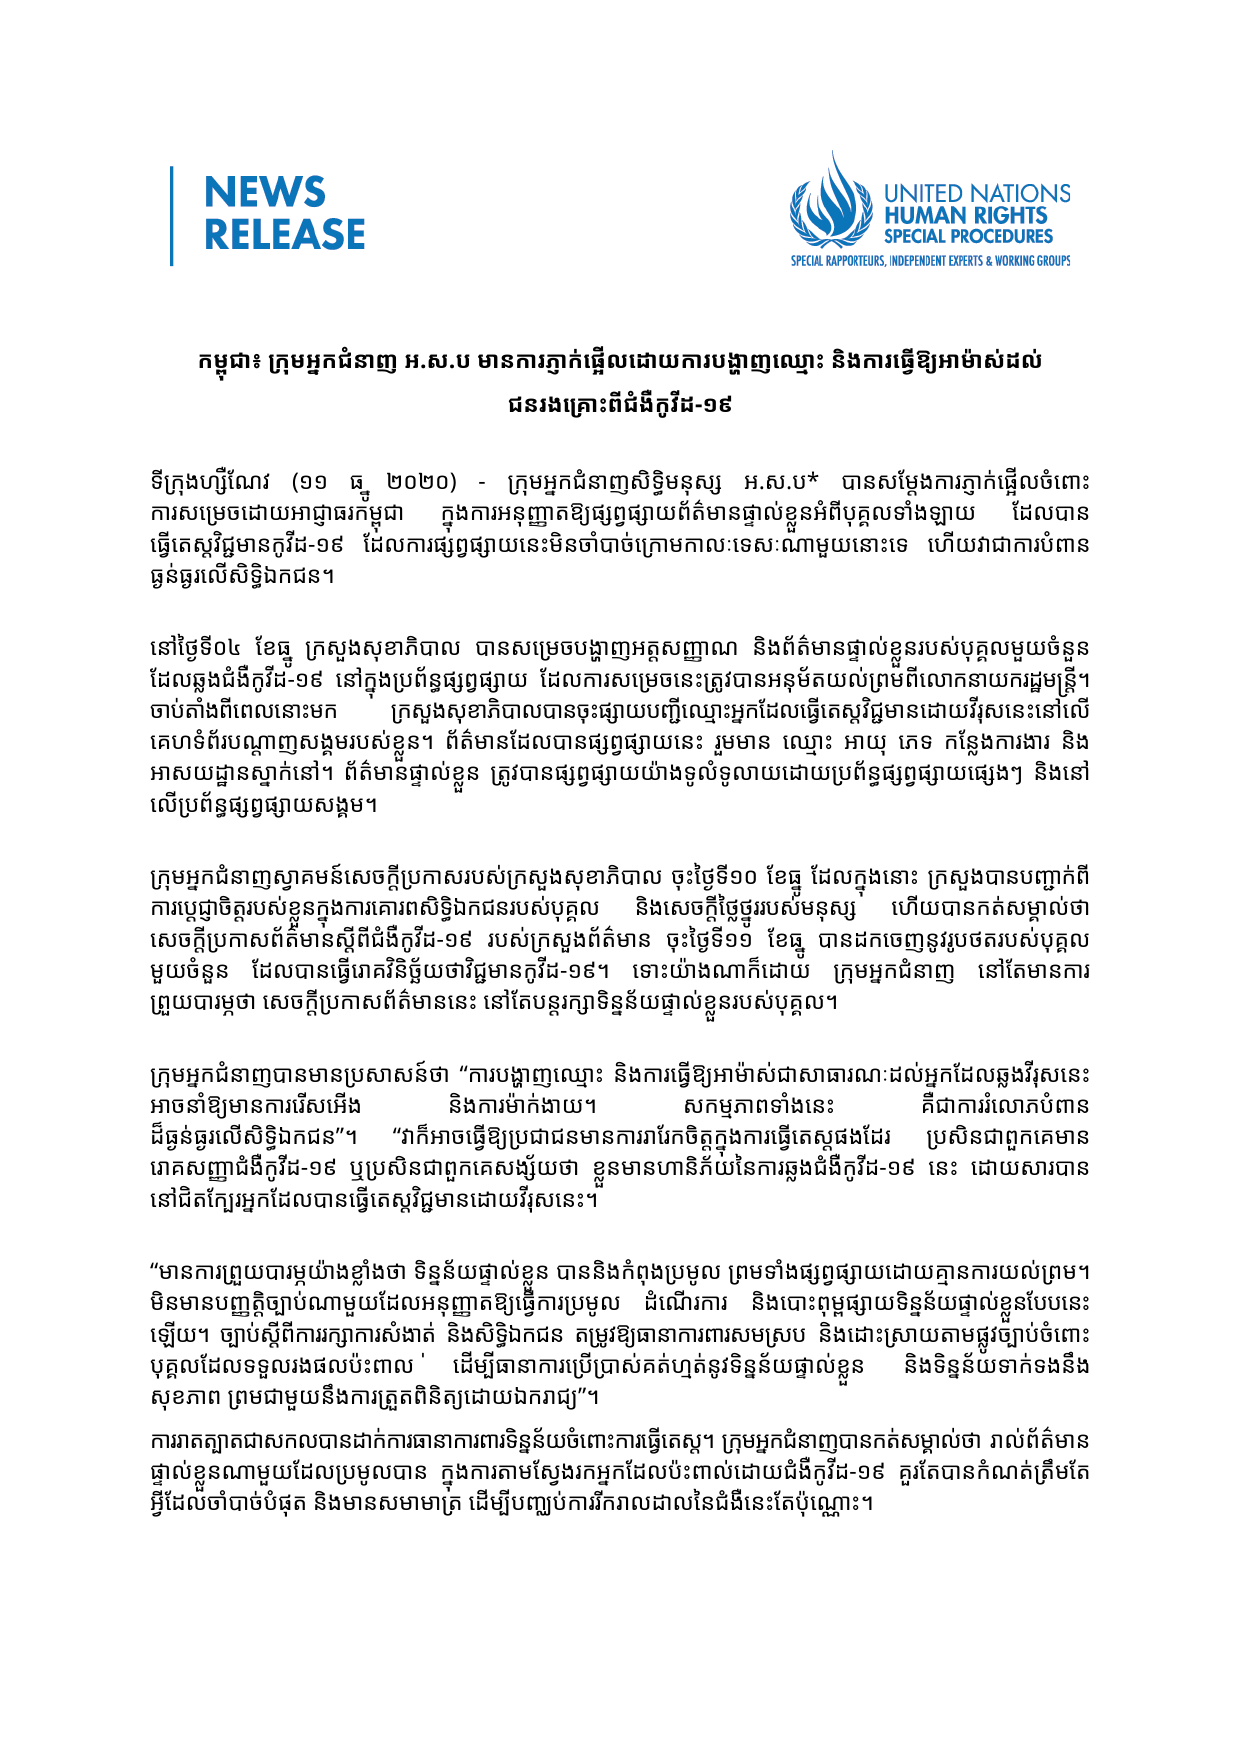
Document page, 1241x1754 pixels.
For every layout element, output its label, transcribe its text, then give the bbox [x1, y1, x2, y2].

text ការរាតត្បាតជាសកលបានដាក់ការធានាការពារទិន្នន័យចំពោះការធ្វើតេស្ត។ ក្រុមអ្នកជំនាញបានកត់សម្គាល់ថា រាល់ព័ត៌មានផ្ទាល់ខ្លួនណាមួយដែលប្រមូលបាន ក្នុងការតាមស្វែងរកអ្នកដែលប៉ះពាល់ដោយជំងឺកូវីដ-១៩ គួរតែបានកំណត់ត្រឹមតែអ្វីដែលចាំបាច់បំផុត និងមានសមាមាត្រ ដើម្បីបញ្ឈប់ការរីករាលដាលនៃជំងឺនេះតែប៉ុណ្ណោះ។ [150, 1424, 1090, 1517]
text ក្រុមអ្នកជំនាញស្វាគមន៍សេចក្តីប្រកាសរបស់ក្រសួងសុខាភិបាល ចុះថ្ងៃទី១០ ខែធ្នូ ដែលក្នុងនោះ ក្រសួងបានបញ្ជាក់ពីការប្តេជ្ញាចិត្តរបស់ខ្លួនក្នុងការគោរពសិទ្ធិឯកជនរបស់បុគ្គល និងសេចក្តីថ្លៃថ្នូររបស់មនុស្ស ហើយបានកត់សម្គាល់ថា សេចក្តីប្រកាសព័ត៌មានស្តីពីជំងឺកូវីដ-១៩ របស់ក្រសួងព័ត៌មាន ចុះថ្ងៃទី១១ ខែធ្នូ បានដកចេញនូវរូបថតរបស់បុគ្គលមួយចំនួន ដែលបានធ្វើរោគវិនិច្ឆ័យថាវិជ្ជមានកូវីដ-១៩។ ទោះយ៉ាងណាក៏ដោយ ក្រុមអ្នកជំនាញ នៅតែមានការព្រួយបារម្ភថា សេចក្តីប្រកាសព័ត៌មាននេះ នៅតែបន្តរក្សាទិន្នន័យផ្ទាល់ខ្លួនរបស់បុគ្គល។ [150, 860, 1090, 1016]
text នៅថ្ងៃទី០៤ ខែធ្នូ ក្រសួងសុខាភិបាល បានសម្រេចបង្ហាញអត្តសញ្ញាណ និងព័ត៌មានផ្ទាល់ខ្លួនរបស់បុគ្គលមួយចំនួនដែលឆ្លងជំងឺកូវីដ-១៩ នៅក្នុងប្រព័ន្ធផ្សព្វផ្សាយ ដែលការសម្រេចនេះត្រូវបានអនុម័តយល់ព្រមពីលោកនាយករដ្ឋមន្រ្តី។ ចាប់តាំងពីពេលនោះមក ក្រសួងសុខាភិបាលបានចុះផ្សាយបញ្ជីឈ្មោះអ្នកដែលធ្វើតេស្តវិជ្ជមានដោយវីរុសនេះនៅលើគេហទំព័របណ្តាញសង្គមរបស់ខ្លួន។ ព័ត៌មានដែលបានផ្សព្វផ្សាយនេះ រួមមាន ឈ្មោះ អាយុ ភេទ កន្លែងការងារ និងអាសយដ្ឋានស្នាក់នៅ។ ព័ត៌មានផ្ទាល់ខ្លួន ត្រូវបានផ្សព្វផ្សាយយ៉ាងទូលំទូលាយដោយប្រព័ន្ធផ្សព្វផ្សាយផ្សេងៗ និងនៅលើប្រព័ន្ធផ្សព្វផ្សាយសង្គម។ [150, 631, 1090, 819]
text “មានការព្រួយបារម្ភយ៉ាងខ្លាំងថា ទិន្នន័យផ្ទាល់ខ្លួន បាននិងកំពុងប្រមូល ព្រមទាំងផ្សព្វផ្សាយដោយគ្មានការយល់ព្រម។ មិនមានបញ្ញត្តិច្បាប់ណាមួយដែលអនុញ្ញាតឱ្យធ្វើការប្រមូល ដំណើរការ និងបោះពុម្ពផ្សាយទិន្នន័យផ្ទាល់ខ្លួនបែបនេះឡើយ។ ច្បាប់ស្តីពីការរក្សាការសំងាត់ និងសិទ្ធិឯកជន តម្រូវឱ្យធានាការពារសមស្រប និងដោះស្រាយតាមផ្លូវច្បាប់ចំពោះបុគ្គលដែលទទួលរងផលប៉ះពាល់ ដើម្បីធានាការប្រើប្រាស់គត់ហ្មត់នូវទិន្នន័យផ្ទាល់ខ្លួន និងទិន្នន័យទាក់ទងនឹងសុខភាព ព្រមជាមួយនឹងការត្រួតពិនិត្យដោយឯករាជ្យ”។ [150, 1255, 1090, 1411]
text ជនរងគ្រោះពីជំងឺកូវីដ-១៩ [150, 388, 1090, 419]
text ក្រុមអ្នកជំនាញបានមានប្រសាសន៍ថា “ការបង្ហាញឈ្មោះ និងការធ្វើឱ្យអាម៉ាស់ជាសាធារណៈដល់អ្នកដែលឆ្លងវីរុសនេះ អាចនាំឱ្យមានការរើសអើង និងការម៉ាក់ងាយ។ សកម្មភាពទាំងនេះ គឺជាការរំលោភបំពាន ដ៏ធ្ងន់ធ្ងរលើសិទ្ធិឯកជន”។ “វាក៏អាចធ្វើឱ្យប្រជាជនមានការរារែកចិត្តក្នុងការធ្វើតេស្តផងដែរ ប្រសិនជាពួកគេមានរោគសញ្ញាជំងឺកូវីដ-១៩ ឬប្រសិនជាពួកគេសង្ស័យថា ខ្លួនមានហានិភ័យនៃការឆ្លងជំងឺកូវីដ-១៩ នេះ ដោយសារបាននៅជិតក្បែរអ្នកដែលបានធ្វើតេស្តវិជ្ជមានដោយវីរុសនេះ។ [150, 1057, 1090, 1214]
text ទីក្រុងហ្សឺណែវ (១១ ធ្នូ ២០២០) - ក្រុមអ្នកជំនាញសិទ្ធិមនុស្ស អ.ស.ប* បានសម្តែងការភ្ញាក់ផ្អើលចំពោះ ការសម្រេចដោយអាជ្ញាធរកម្ពុជា ក្នុងការអនុញ្ញាតឱ្យផ្សព្វផ្សាយព័ត៌មានផ្ទាល់ខ្លួនអំពីបុគ្គលទាំងឡាយ ដែលបានធ្វើតេស្តវិជ្ជមានកូវីដ-១៩ ដែលការផ្សព្វផ្សាយនេះមិនចាំបាច់ក្រោមកាលៈទេសៈណាមួយនោះទេ ហើយវាជាការបំពានធ្ងន់ធ្ងរលើសិទ្ធិឯកជន។ [150, 465, 1090, 590]
text កម្ពុជា៖ ក្រុមអ្នកជំនាញ អ.ស.ប​ មានការភ្ញាក់ផ្អើលដោយការបង្ហាញឈ្មោះ និងការធ្វើឱ្យអាម៉ាស់ដល់ [150, 344, 1090, 375]
